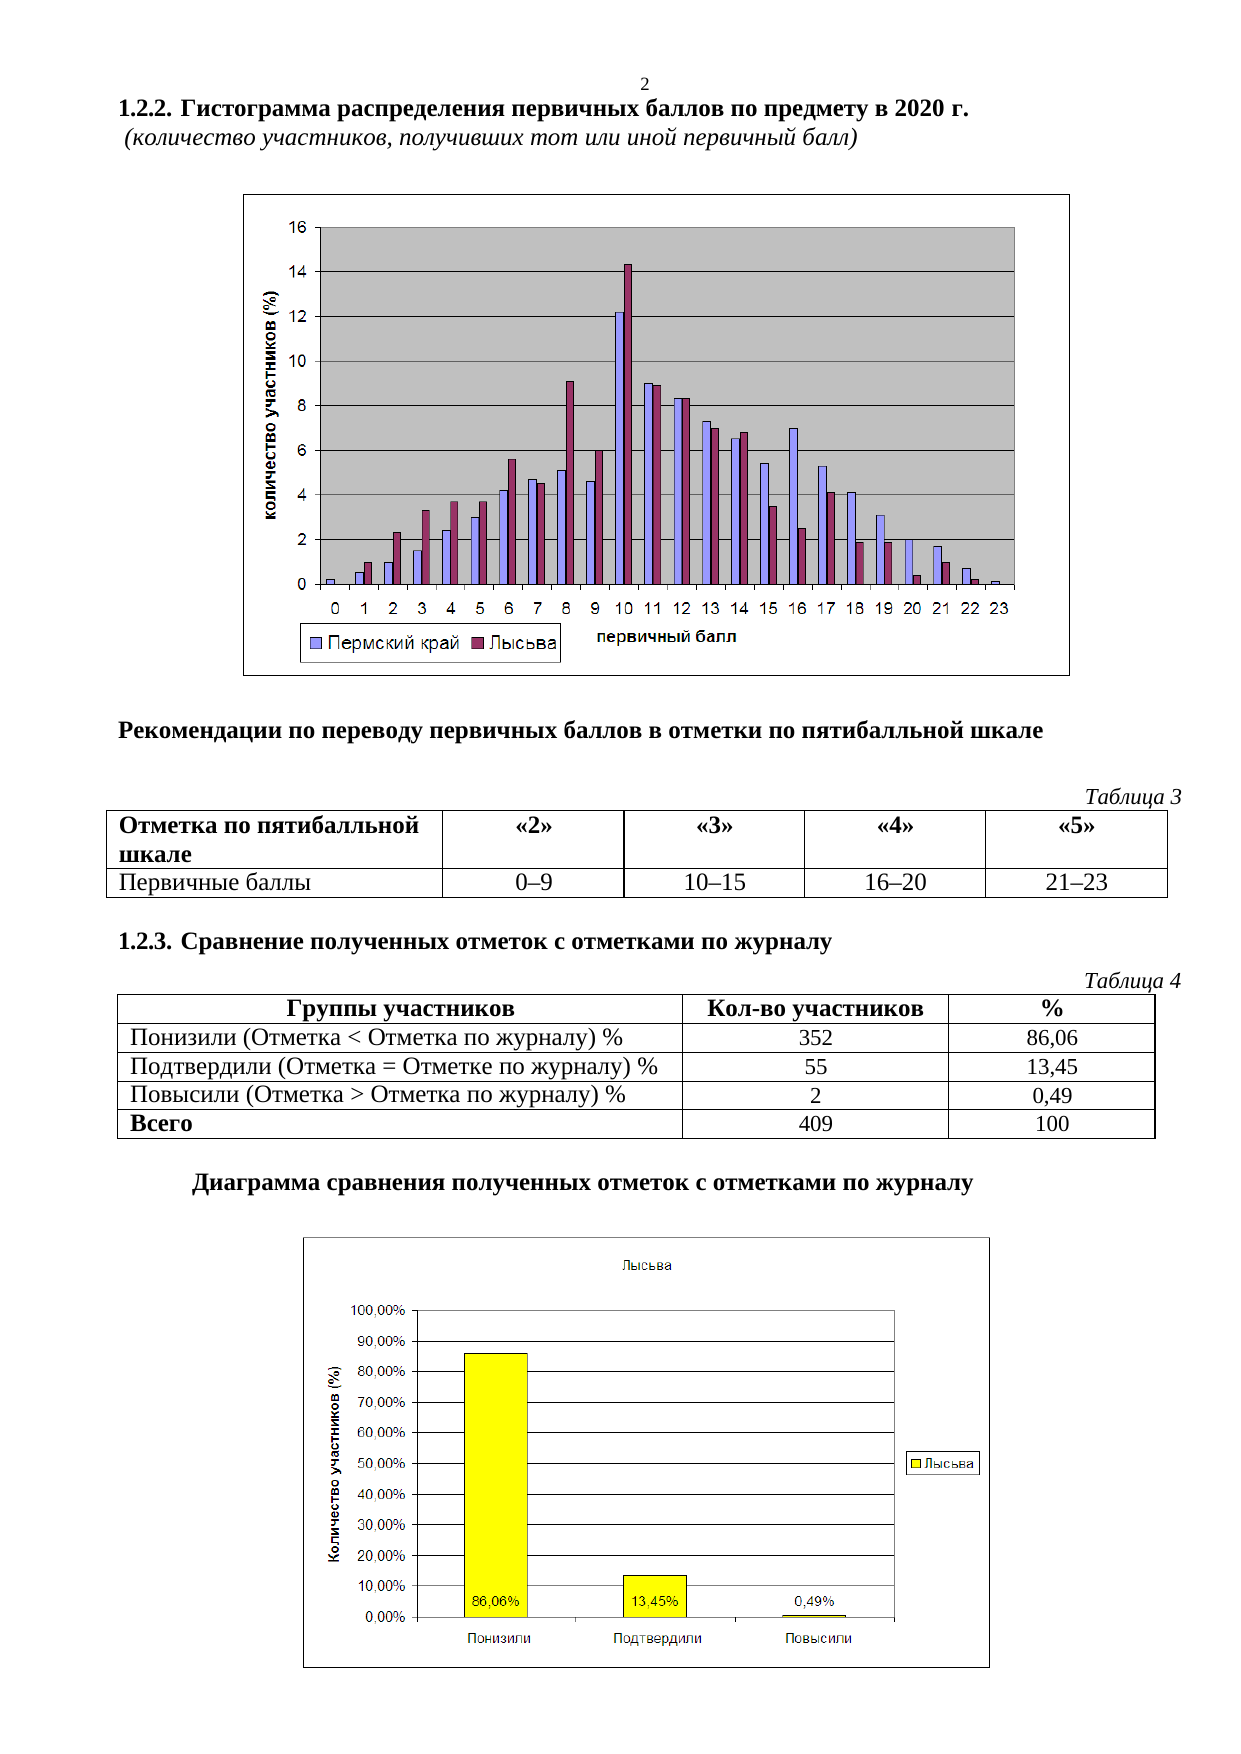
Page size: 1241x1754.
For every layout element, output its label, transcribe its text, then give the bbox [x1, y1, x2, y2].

table_header «4» [805, 811, 985, 868]
subtitle Гистограмма распределения первичных баллов по предмету в . [118, 94, 1209, 123]
table_cell 16–20 [805, 869, 985, 897]
table_header Кол-во участников [683, 995, 948, 1023]
text Таблица 4 [1084, 967, 1209, 994]
table_header Группы участников [118, 995, 682, 1023]
text Таблица 3 [85, 783, 1182, 809]
text (количество участников, получивших тот или иной первичный балл) [124, 123, 1209, 151]
table_cell 0–9 [443, 869, 623, 897]
subtitle Рекомендации по переводу первичных баллов в отметки по пятибалльной шкале [118, 715, 1209, 744]
subtitle Диаграмма сравнения полученных отметок с отметками по журналу [192, 1167, 1209, 1196]
table_cell 21–23 [986, 869, 1167, 897]
table_cell 86,06 [949, 1024, 1154, 1052]
picture [285, 1222, 1009, 1676]
table_header «5» [986, 811, 1167, 868]
table_cell 55 [683, 1053, 948, 1081]
table_cell Первичные баллы [107, 869, 442, 897]
table_cell 2 [683, 1082, 948, 1109]
table_header Отметка по пятибалльной шкале [107, 811, 442, 868]
table_cell Понизили (Отметка < Отметка по журналу) % [118, 1024, 682, 1052]
table_cell Подтвердили (Отметка = Отметке по журналу) % [118, 1053, 682, 1081]
table_cell Повысили (Отметка > Отметка по журналу) % [118, 1082, 682, 1109]
subtitle Сравнение полученных отметок с отметками по журналу [118, 926, 1209, 955]
table_cell Всего [118, 1110, 682, 1138]
table_header % [949, 995, 1154, 1023]
table_cell 13,45 [949, 1053, 1154, 1081]
table_header «2» [443, 811, 623, 868]
table_header «3» [625, 811, 804, 868]
table_cell 409 [683, 1110, 948, 1138]
table_cell 0,49 [949, 1082, 1154, 1109]
table_cell 100 [949, 1110, 1154, 1138]
table_cell 352 [683, 1024, 948, 1052]
picture [218, 182, 1077, 692]
table_cell 10–15 [625, 869, 804, 897]
